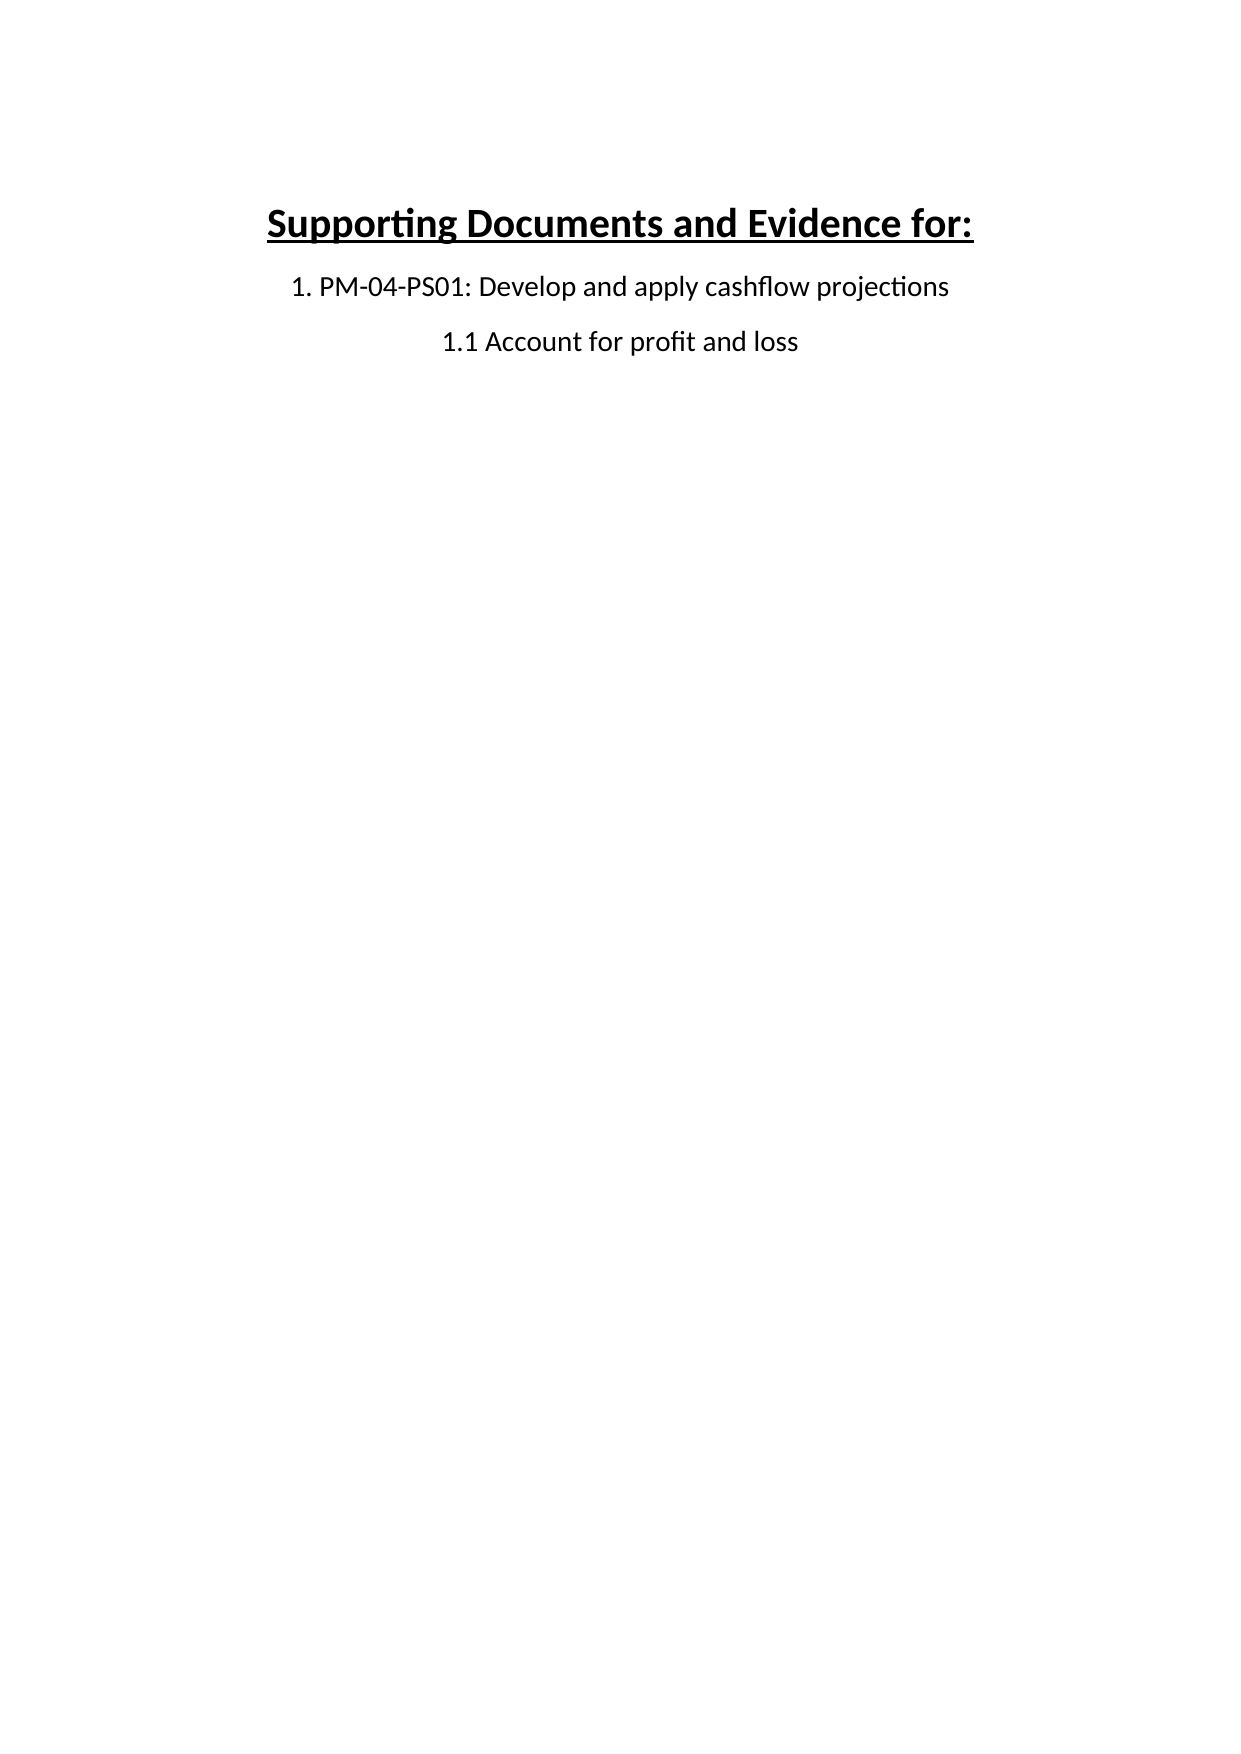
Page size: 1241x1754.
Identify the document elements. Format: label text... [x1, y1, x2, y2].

text 1.1 Account for profit and loss [150, 323, 1090, 359]
text 1. PM-04-PS01: Develop and apply cashflow projections [150, 268, 1090, 304]
text Supporting Documents and Evidence for: [150, 197, 1090, 248]
